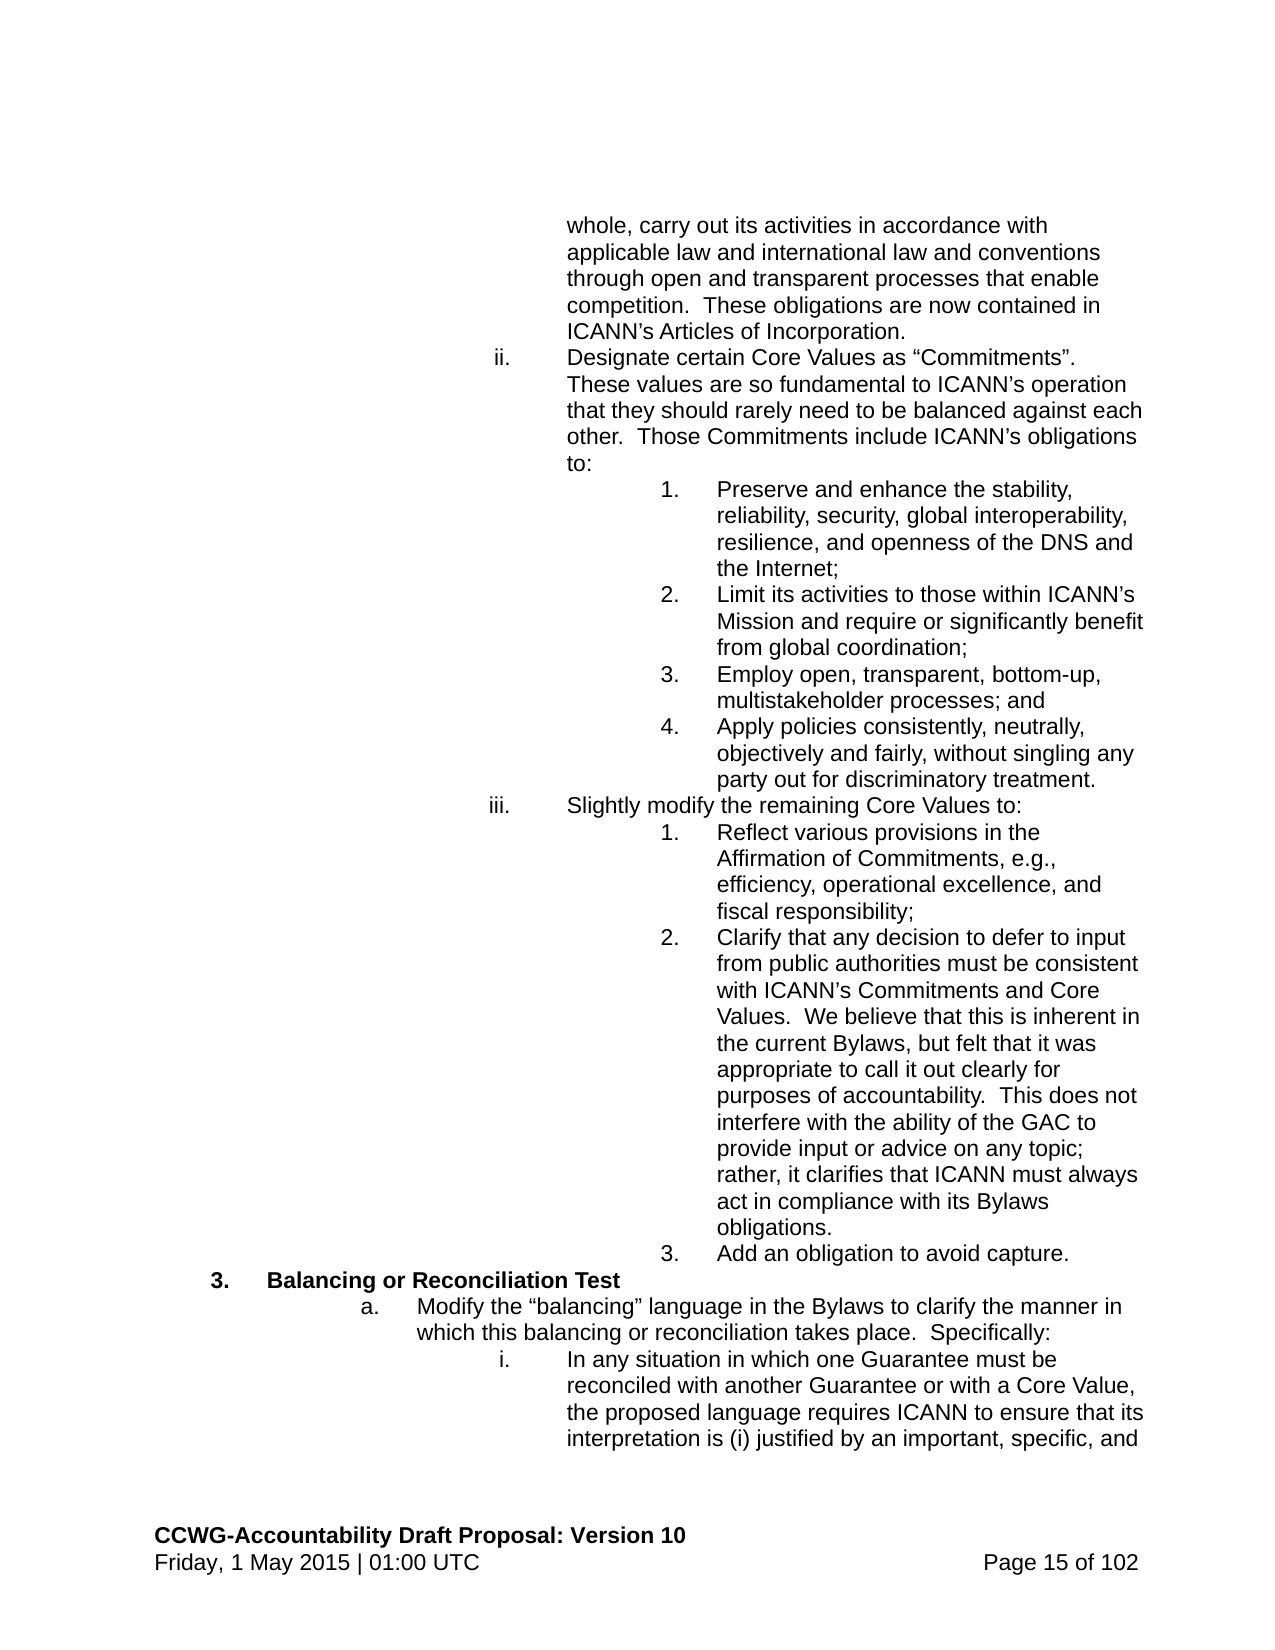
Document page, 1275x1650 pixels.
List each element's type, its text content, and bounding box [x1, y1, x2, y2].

list Reflect various provisions in the Affirmation of , e.g., efficiency, operational excellence, and fiscal responsibility; [660, 819, 1144, 924]
list Limit its activities to those within ICANN’s ission and require or significantly benefit from global coordination; [660, 581, 1144, 661]
list Apply policies consistently, neutrally, objectively and fairly, without singling any party out for discriminatory treatment. [660, 713, 1144, 792]
list Employ open, transparent, bottom-up, multistakeholder processes; and [660, 661, 1144, 713]
list Balancing or Reconciliation Test [210, 1267, 1144, 1293]
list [510, 1346, 1144, 1451]
list Slightly modify the remaining Core Values to: [510, 792, 1144, 819]
list Clarify that any decision to defer to input from public authorities must be consistent with ICANN’s and Core Values. We believe that this is inherent in the current , but felt that it was appropriate to call it out clearly for purposes of accountability. This does not interfere with the ability of the GAC to provide input or advice on any topic; rather, it clarifies that ICANN must always act in compliance with its obligations. [660, 924, 1144, 1240]
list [510, 212, 1144, 344]
list Designate certain ore alues as These values are so fundamental to ICANN’s operation that they should rarely need to be balanced against each other. Those include ICANN’s obligations to: [510, 344, 1144, 476]
list Modify the “balancing” language in the to clarify the manner in which this balancing or reconciliation takes place. Specifically: [360, 1293, 1144, 1346]
list Add an obligation to avoid capture. [660, 1240, 1144, 1267]
list Preserve and enhance the stability, reliability, security, global interoperability, resilience, and openness of the DNS and the Internet; [660, 476, 1144, 581]
